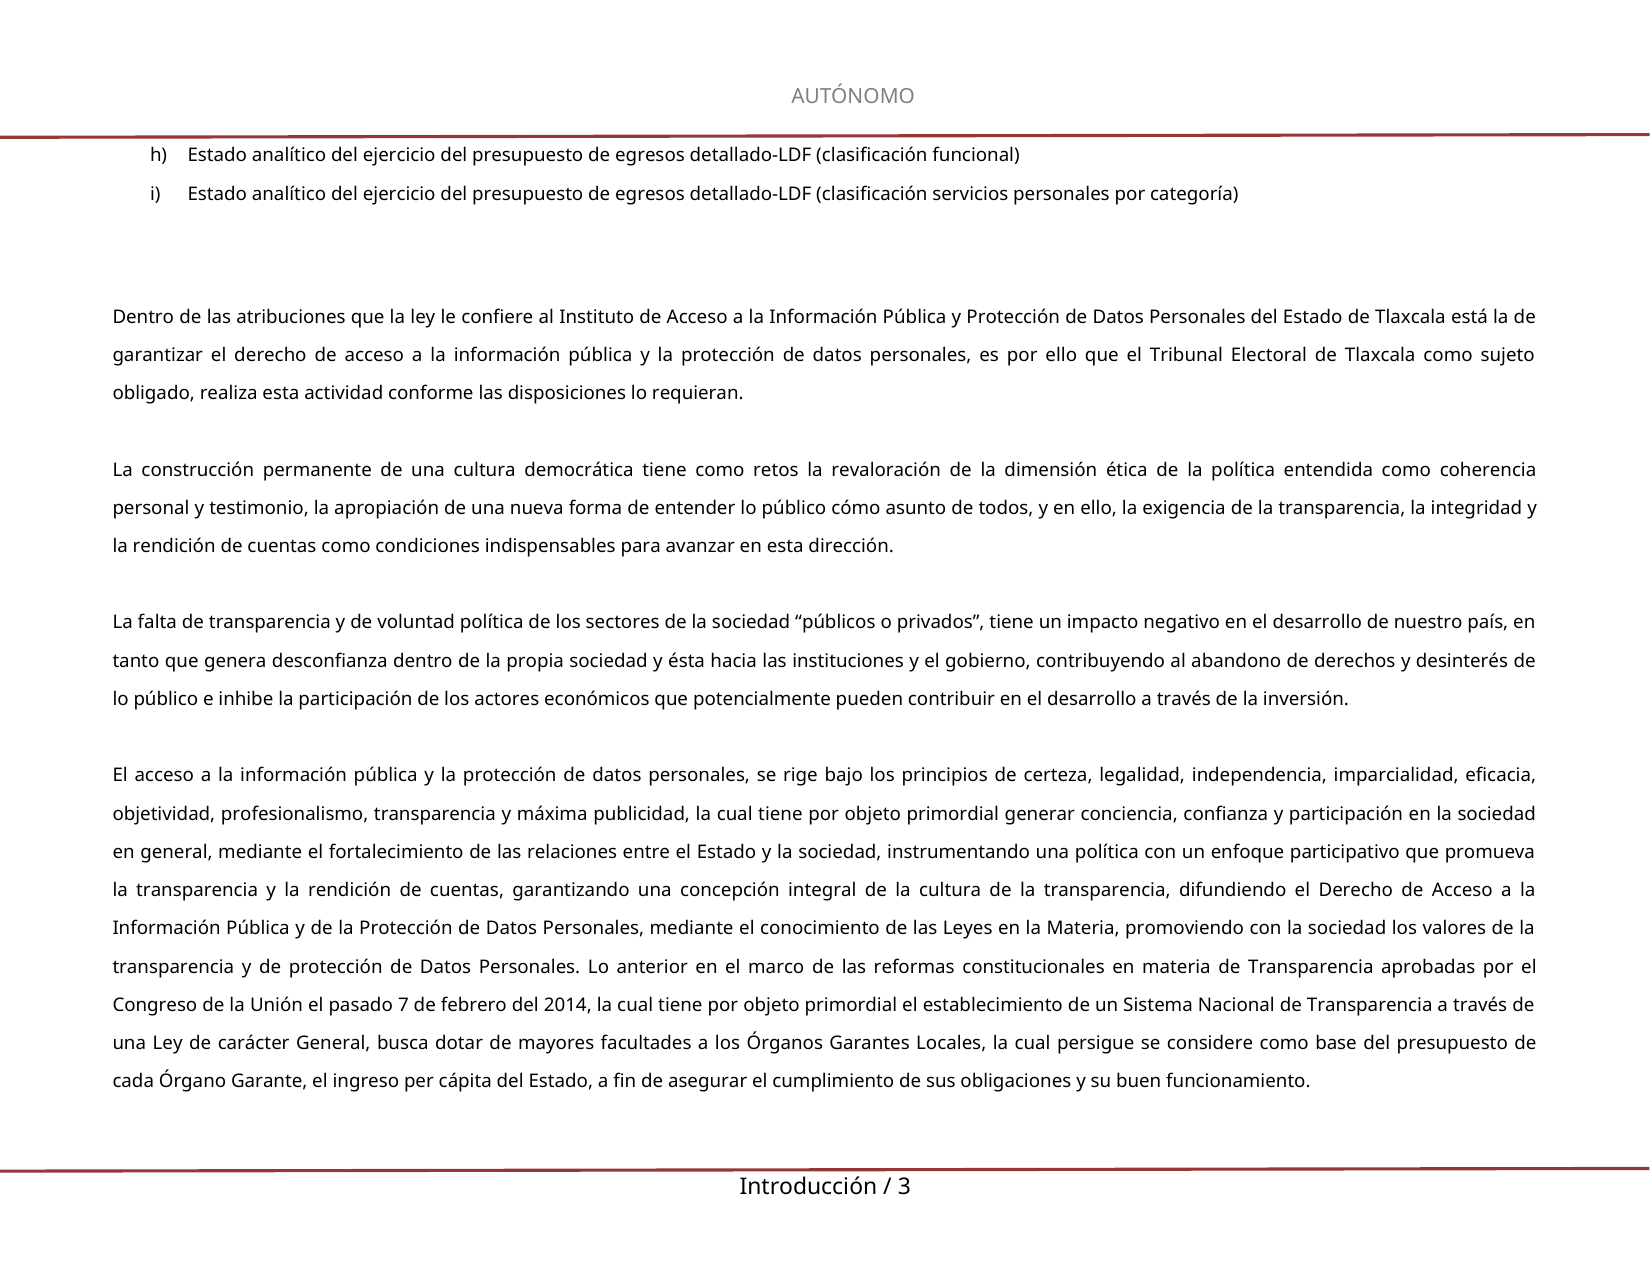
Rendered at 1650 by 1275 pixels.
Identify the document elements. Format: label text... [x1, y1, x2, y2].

text El acceso a la información pública y la protección de datos personales, se rige bajo los principios de certeza, legalidad, independencia, imparcialidad, eficacia, objetividad, profesionalismo, transparencia y máxima publicidad, la cual tiene por objeto primordial generar conciencia, confianza y participación en la sociedad en general, mediante el fortalecimiento de las relaciones entre el Estado y la sociedad, instrumentando una política con un enfoque participativo que promueva la transparencia y la rendición de cuentas, garantizando una concepción integral de la cultura de la transparencia, difundiendo el Derecho de Acceso a la Información Pública y de la Protección de Datos Personales, mediante el conocimiento de las Leyes en la Materia, promoviendo con la sociedad los valores de la transparencia y de protección de Datos Personales. Lo anterior en el marco de las reformas constitucionales en materia de Transparencia aprobadas por el Congreso de la Unión el pasado 7 de febrero del 2014, la cual tiene por objeto primordial el establecimiento de un Sistema Nacional de Transparencia a través de una Ley de carácter General, busca dotar de mayores facultades a los Órganos Garantes Locales, la cual persigue se considere como base del presupuesto de cada Órgano Garante, el ingreso per cápita del Estado, a fin de asegurar el cumplimiento de sus obligaciones y su buen funcionamiento. [112, 762, 1538, 1093]
text La falta de transparencia y de voluntad política de los sectores de la sociedad “públicos o privados”, tiene un impacto negativo en el desarrollo de nuestro país, en tanto que genera desconfianza dentro de la propia sociedad y ésta hacia las instituciones y el gobierno, contribuyendo al abandono de derechos y desinterés de lo público e inhibe la participación de los actores económicos que potencialmente pueden contribuir en el desarrollo a través de la inversión. [112, 609, 1538, 711]
text La construcción permanente de una cultura democrática tiene como retos la revaloración de la dimensión ética de la política entendida como coherencia personal y testimonio, la apropiación de una nueva forma de entender lo público cómo asunto de todos, y en ello, la exigencia de la transparencia, la integridad y la rendición de cuentas como condiciones indispensables para avanzar en esta dirección. [112, 456, 1538, 558]
text Dentro de las atribuciones que la ley le confiere al Instituto de Acceso a la Información Pública y Protección de Datos Personales del Estado de Tlaxcala está la de garantizar el derecho de acceso a la información pública y la protección de datos personales, es por ello que el Tribunal Electoral de Tlaxcala como sujeto obligado, realiza esta actividad conforme las disposiciones lo requieran. [112, 303, 1538, 405]
list Estado analítico del ejercicio del presupuesto de egresos detallado-LDF (clasificación servicios personales por categoría) [150, 180, 1538, 206]
list Estado analítico del ejercicio del presupuesto de egresos detallado-LDF (clasificación funcional) [150, 142, 1538, 167]
